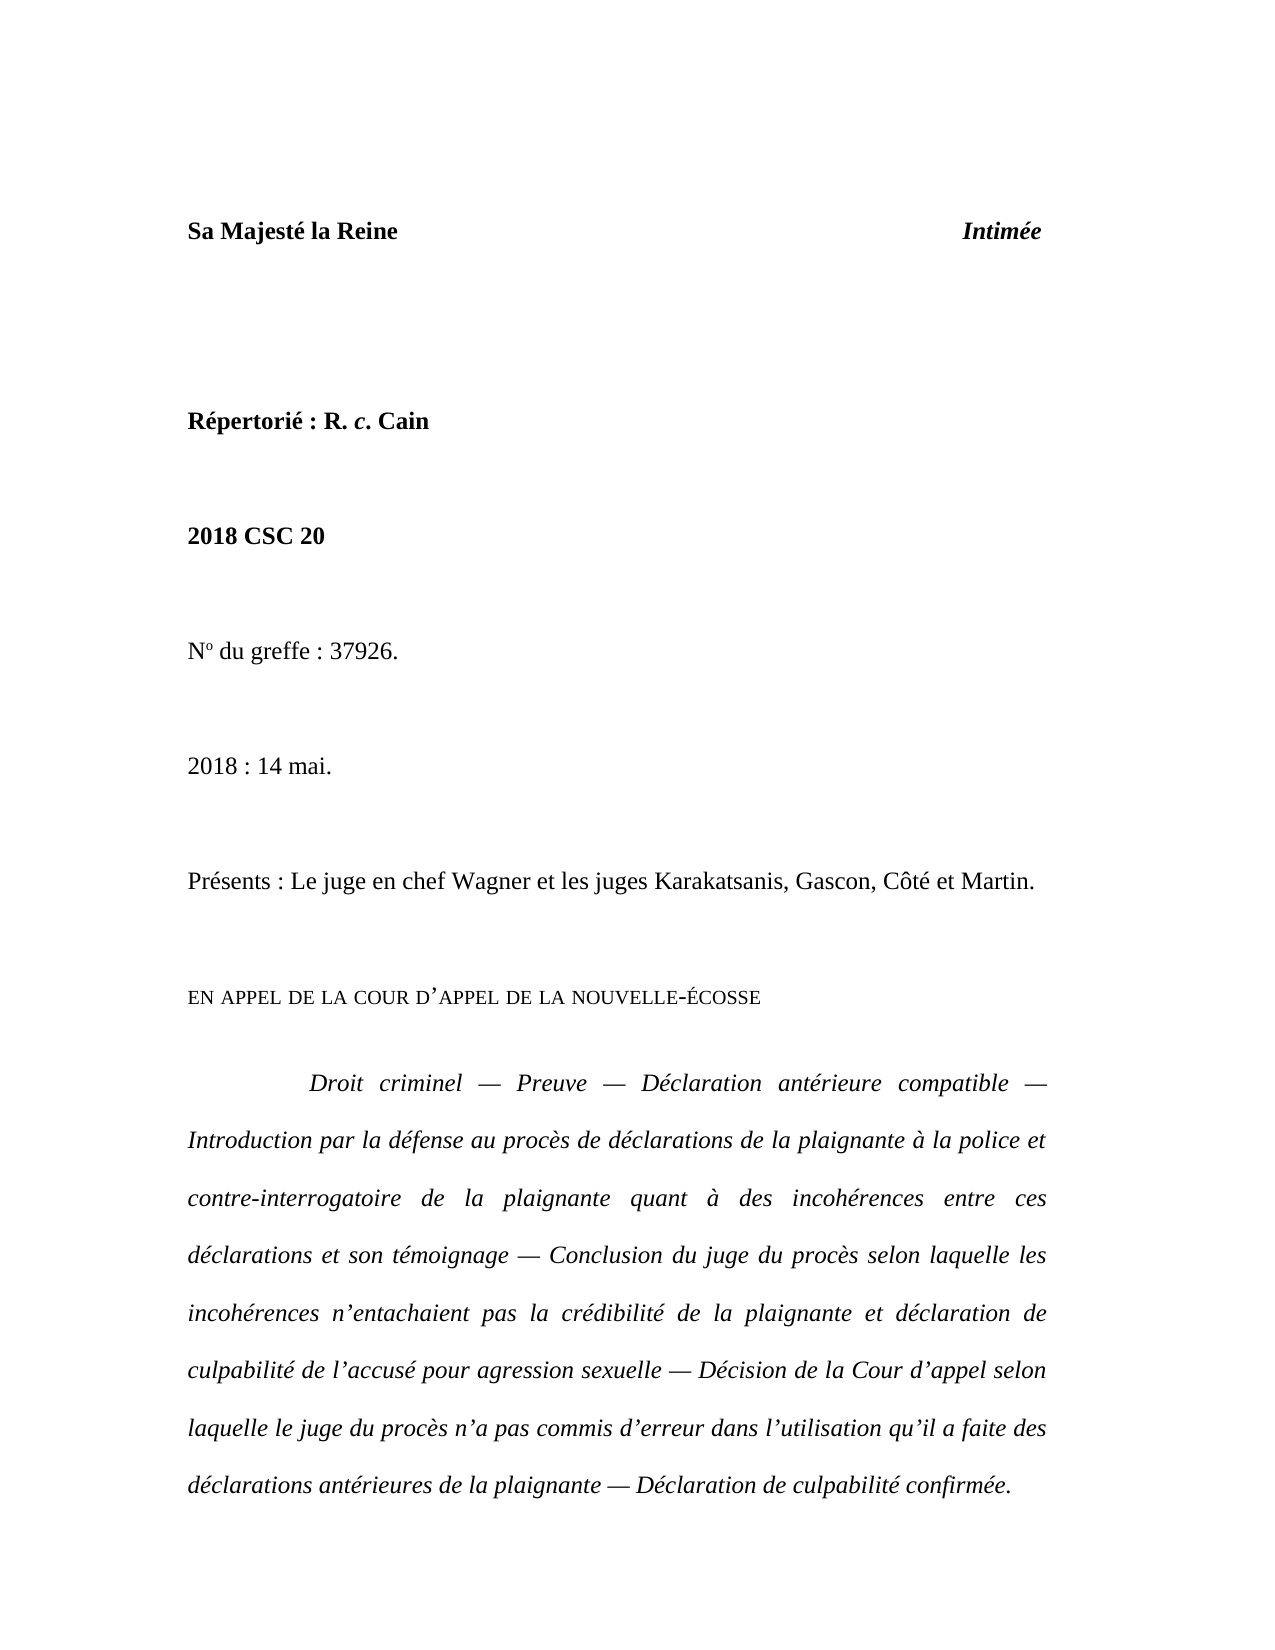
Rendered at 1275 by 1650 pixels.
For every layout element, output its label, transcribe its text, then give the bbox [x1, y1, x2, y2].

text No du greffe : 37926. [187, 636, 1050, 665]
text Droit criminel — Preuve — Déclaration antérieure compatible — Introduction par la défense au procès de déclarations de la plaignante à la police et contre-interrogatoire de la plaignante quant à des incohérences entre ces déclarations et son témoignage — Conclusion du juge du procès selon laquelle les incohérences n’entachaient pas la crédibilité de la plaignante et déclaration de culpabilité de l’accusé pour agression sexuelle — Décision de la Cour d’appel selon laquelle le juge du procès n’a pas commis d’erreur dans l’utilisation qu’il a faite des déclarations antérieures de la plaignante — Déclaration de culpabilité confirmée. [187, 1068, 1050, 1499]
text Présents : Le juge en chef Wagner et les juges Karakatsanis, Gascon, Côté et Martin. [187, 866, 1050, 895]
text en appel de la cour d’appel de la nouvelle-écosse [187, 981, 1050, 1010]
text Sa Majesté la Reine Intimée [187, 216, 1050, 245]
text 2018 : 14 mai. [187, 751, 1050, 780]
text Répertorié : R. c. Cain [187, 406, 1050, 435]
text 2018 CSC 20 [187, 521, 1050, 550]
